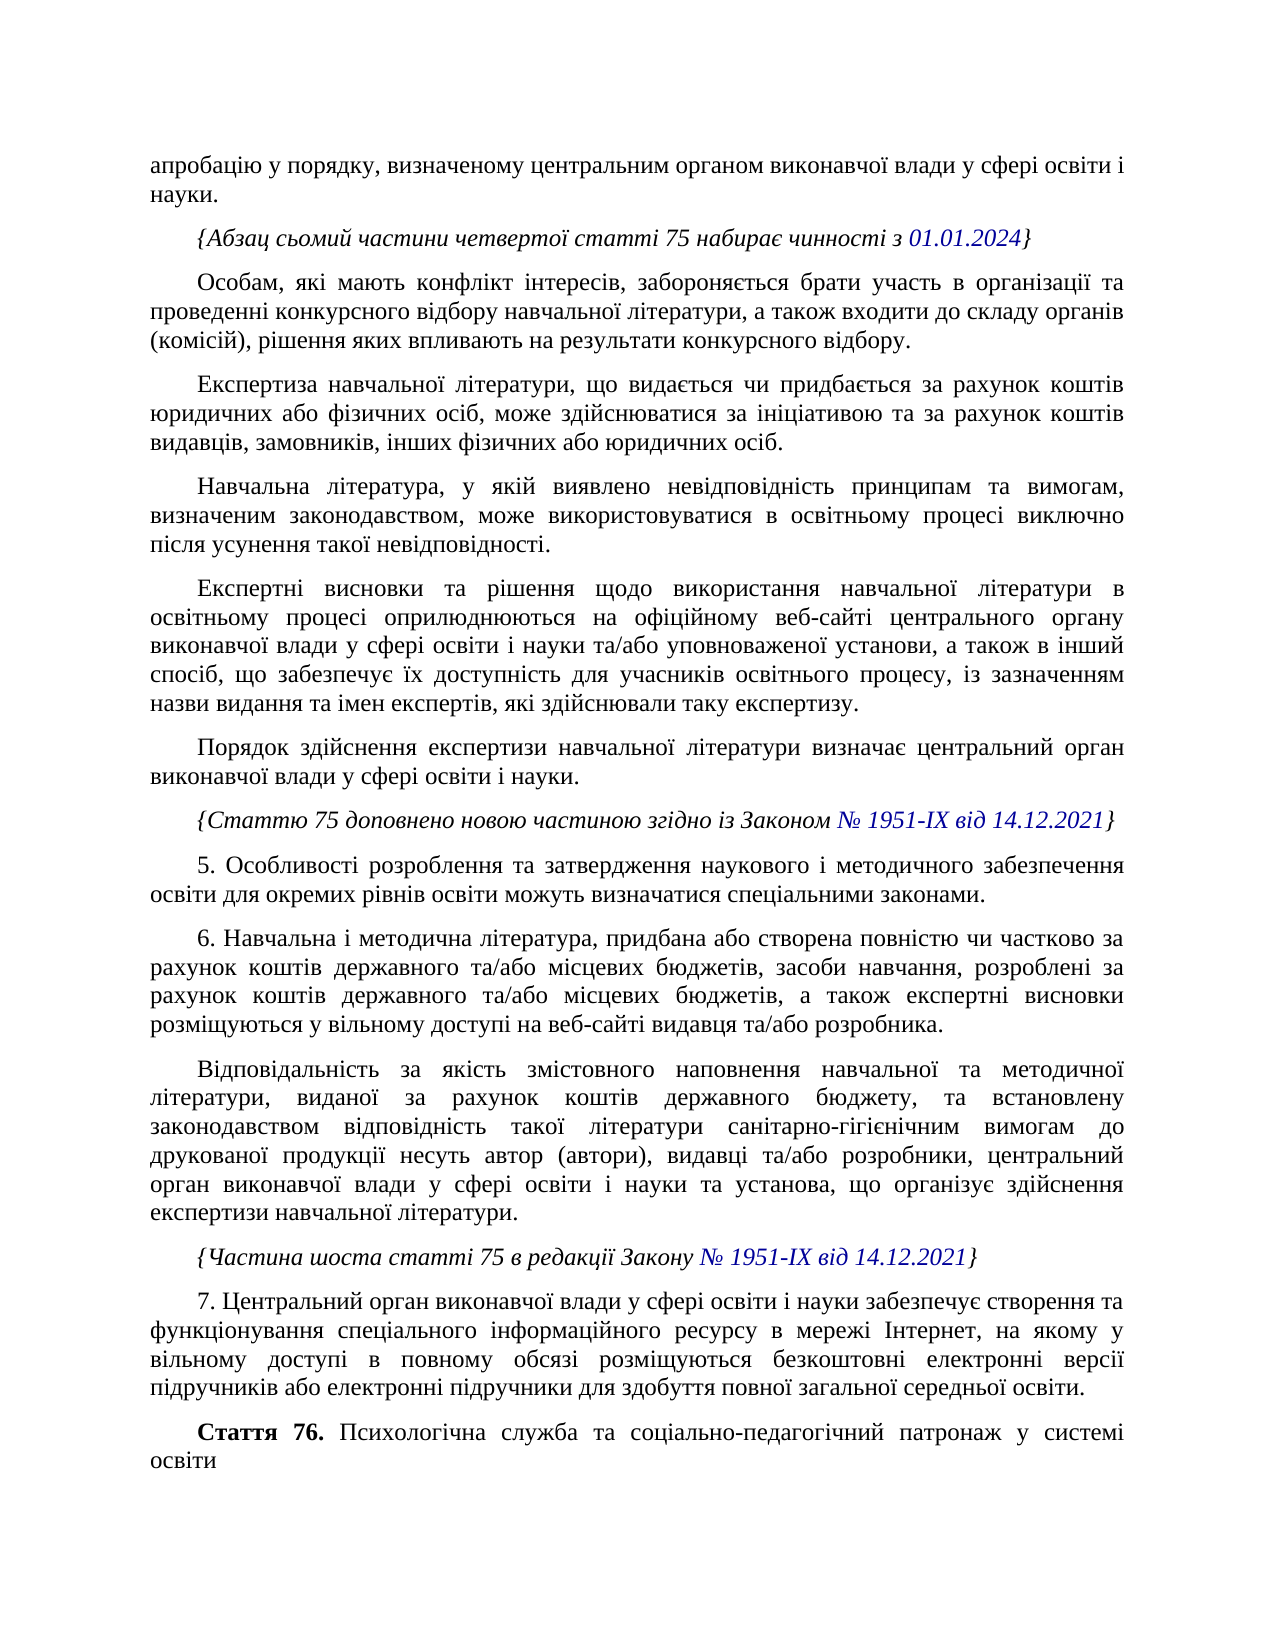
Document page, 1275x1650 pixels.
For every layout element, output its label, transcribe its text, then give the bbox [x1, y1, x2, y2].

text Особам, які мають конфлікт інтересів, забороняється брати участь в організації та проведенні конкурсного відбору навчальної літератури, а також входити до складу органів (комісій), рішення яких впливають на результати конкурсного відбору. [150, 267, 1125, 354]
text {Частина шоста статті 75 в редакції Закону № 1951-IX від 14.12.2021} [150, 1242, 1125, 1271]
text 7. Центральний орган виконавчої влади у сфері освіти і науки забезпечує створення та функціонування спеціального інформаційного ресурсу в мережі Інтернет, на якому у вільному доступі в повному обсязі розміщуються безкоштовні електронні версії підручників або електронні підручники для здобуття повної загальної середньої освіти. [150, 1286, 1125, 1401]
text Порядок здійснення експертизи навчальної літератури визначає центральний орган виконавчої влади у сфері освіти і науки. [150, 732, 1125, 790]
text 5. Особливості розроблення та затвердження наукового і методичного забезпечення освіти для окремих рівнів освіти можуть визначатися спеціальними законами. [150, 850, 1125, 907]
text {Абзац сьомий частини четвертої статті 75 набирає чинності з 01.01.2024} [150, 223, 1125, 252]
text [150, 150, 1125, 207]
text Експертиза навчальної літератури, що видається чи придбається за рахунок коштів юридичних або фізичних осіб, може здійснюватися за ініціативою та за рахунок коштів видавців, замовників, інших фізичних або юридичних осіб. [150, 369, 1125, 456]
text Відповідальність за якість змістовного наповнення навчальної та методичної літератури, виданої за рахунок коштів державного бюджету, та встановлену законодавством відповідність такої літератури санітарно-гігієнічним вимогам до друкованої продукції несуть автор (автори), видавці та/або розробники, центральний орган виконавчої влади у сфері освіти і науки та установа, що організує здійснення експертизи навчальної літератури. [150, 1054, 1125, 1226]
text {Статтю 75 доповнено новою частиною згідно із Законом № 1951-IX від 14.12.2021} [150, 806, 1125, 834]
text Експертні висновки та рішення щодо використання навчальної літератури в освітньому процесі оприлюднюються на офіційному веб-сайті центрального органу виконавчої влади у сфері освіти і науки та/або уповноваженої установи, а також в інший спосіб, що забезпечує їх доступність для учасників освітнього процесу, із зазначенням назви видання та імен експертів, які здійснювали таку експертизу. [150, 573, 1125, 717]
text 6. Навчальна і методична література, придбана або створена повністю чи частково за рахунок коштів державного та/або місцевих бюджетів, засоби навчання, розроблені за рахунок коштів державного та/або місцевих бюджетів, а також експертні висновки розміщуються у вільному доступі на веб-сайті видавця та/або розробника. [150, 923, 1125, 1038]
text Навчальна література, у якій виявлено невідповідність принципам та вимогам, визначеним законодавством, може використовуватися в освітньому процесі виключно після усунення такої невідповідності. [150, 471, 1125, 557]
text Стаття 76. Психологічна служба та соціально-педагогічний патронаж у системі освіти [150, 1417, 1125, 1474]
